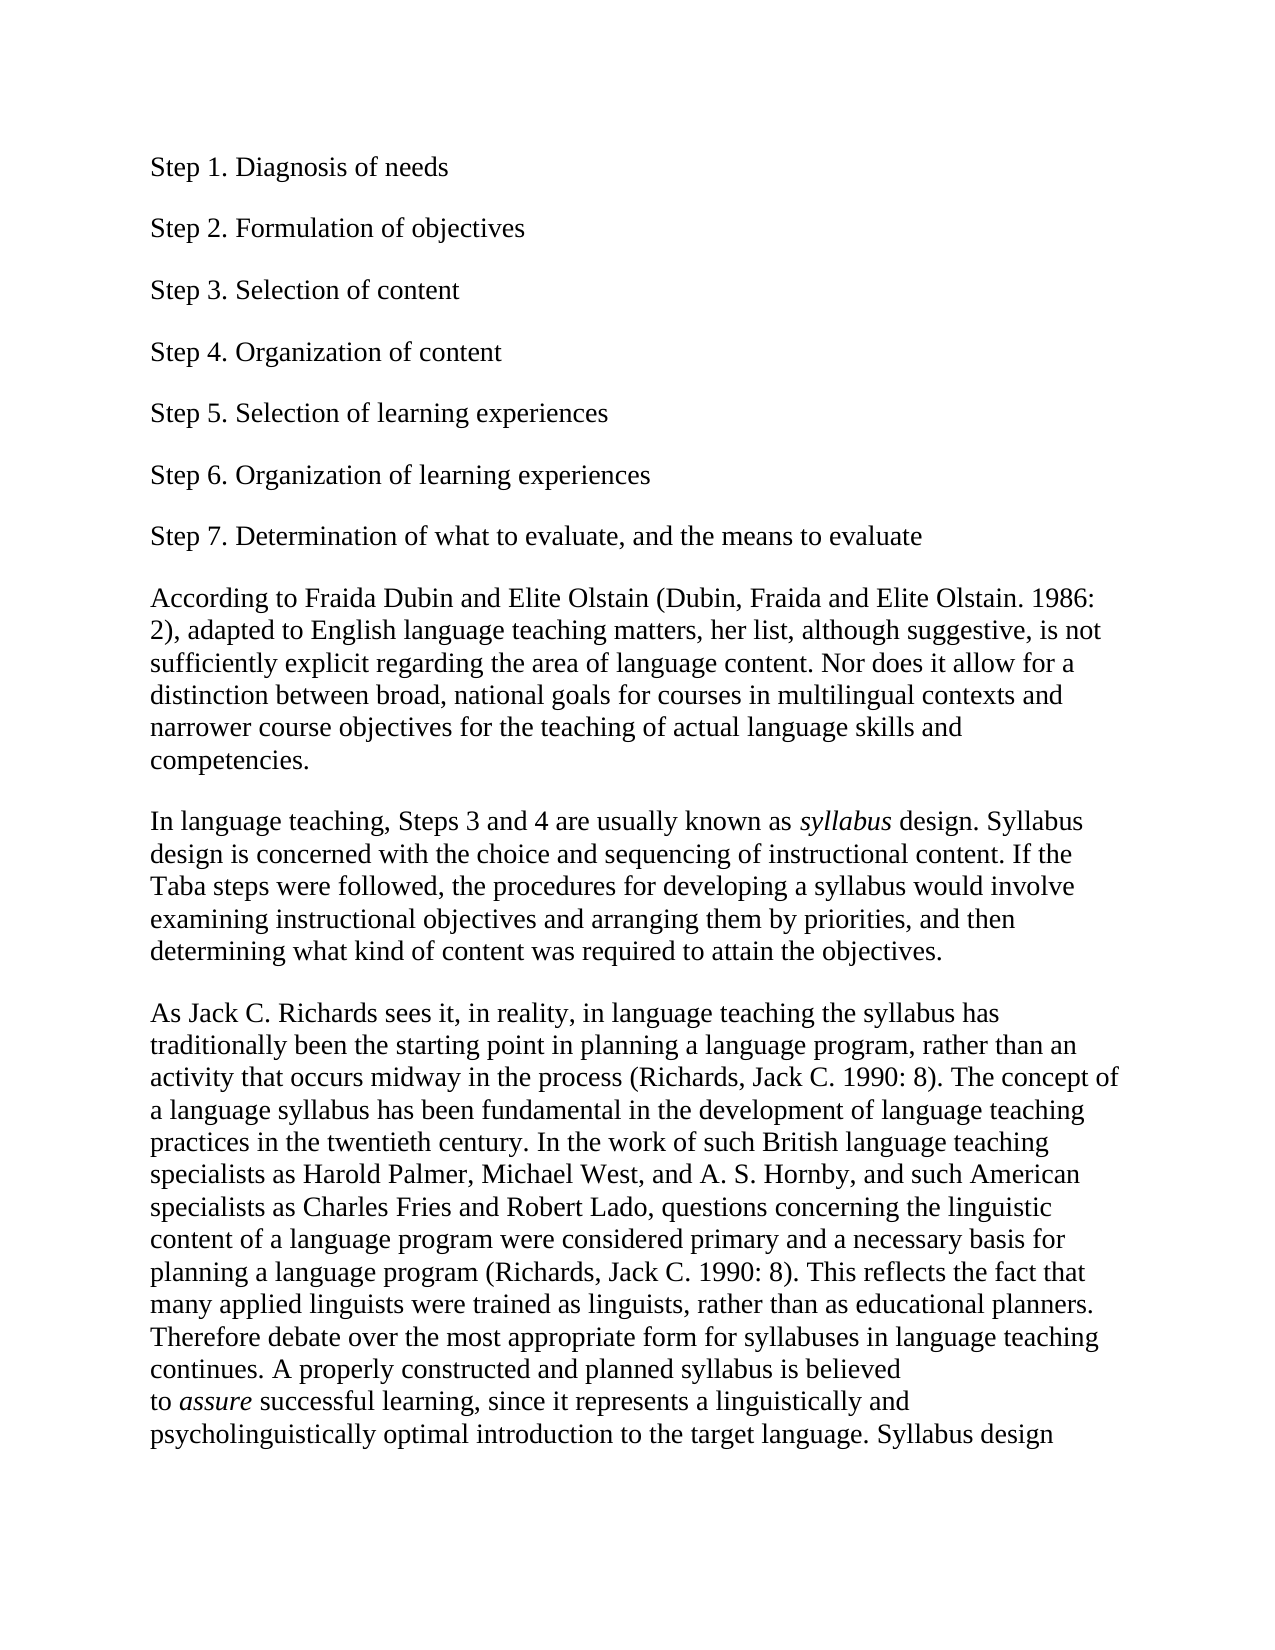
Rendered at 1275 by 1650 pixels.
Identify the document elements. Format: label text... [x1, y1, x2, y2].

text Step 7. Determination of what to evaluate, and the means to evaluate [150, 519, 1125, 552]
text Step 2. Formulation of objectives [150, 212, 1125, 244]
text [150, 996, 1125, 1449]
text In language teaching, Steps 3 and 4 are usually known as syllabus design. Syllabus design is concerned with the choice and sequencing of instructional content. If the Taba steps were followed, the procedures for developing a syllabus would involve examining instructional objectives and arranging them by priorities, and then determining what kind of content was required to attain the objectives. [150, 804, 1125, 966]
text According to Fraida Dubin and Elite Olstain (Dubin, Fraida and Elite Olstain. 1986: 2), adapted to English language teaching matters, her list, although suggestive, is not sufficiently explicit regarding the area of language content. Nor does it allow for a distinction between broad, national goals for courses in multilingual contexts and narrower course objectives for the teaching of actual language skills and competencies. [150, 581, 1125, 775]
text Step 6. Organization of learning experiences [150, 458, 1125, 490]
text Step 4. Organization of content [150, 335, 1125, 367]
text Step 1. Diagnosis of needs [150, 150, 1125, 182]
text Step 5. Selection of learning experiences [150, 396, 1125, 429]
text Step 3. Selection of content [150, 273, 1125, 306]
